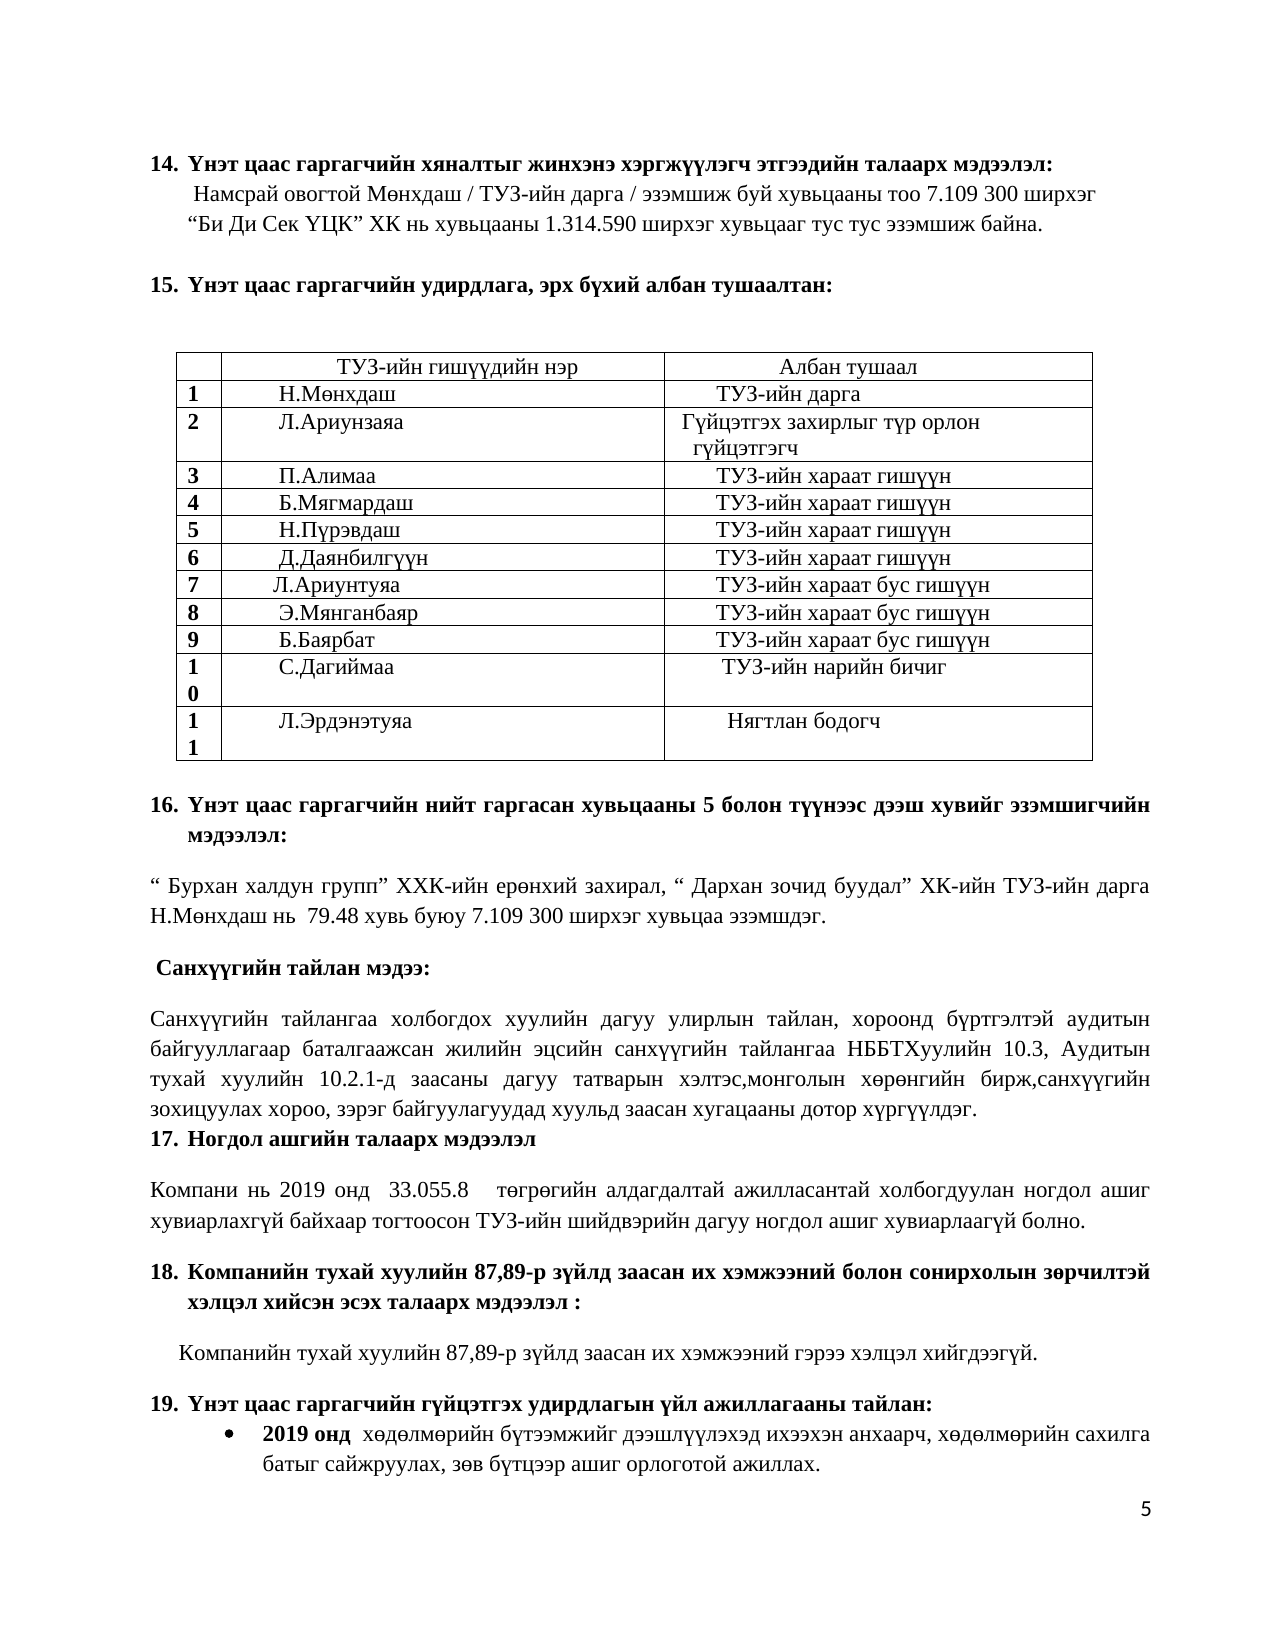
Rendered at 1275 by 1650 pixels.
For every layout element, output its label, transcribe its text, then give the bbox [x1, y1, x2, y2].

table_cell Нягтлан бодогч [665, 707, 1092, 760]
text Санхүүгийн тайлан мэдээ: [150, 954, 1152, 980]
table_cell С.Дагиймаа [222, 654, 664, 706]
list Үнэт цаас гаргагчийн удирдлага, эрх бүхий албан тушаалтан: [150, 271, 1152, 297]
table_cell ТУЗ-ийн хараат бус гишүүн [665, 599, 1092, 625]
table_cell 6 [177, 544, 221, 570]
table_cell ТУЗ-ийн хараат гишүүн [665, 516, 1092, 543]
list Компанийн тухай хуулийн 87,89-р зүйлд заасан их хэмжээний болон сонирхолын зөрчилтэй хэлцэл хийсэн эсэх талаарх мэдээлэл : [150, 1258, 1152, 1314]
text Компанийн тухай хуулийн 87,89-р зүйлд заасан их хэмжээний гэрээ хэлцэл хийгдээгүй. [150, 1339, 1152, 1365]
table_cell 11 [177, 707, 221, 760]
table_cell 2 [177, 408, 221, 461]
table_cell ТУЗ-ийн нарийн бичиг [665, 654, 1092, 706]
table_cell Э.Мянганбаяр [222, 599, 664, 625]
table_cell 3 [177, 462, 221, 488]
list Санхүүгийн тайлангаа холбогдох хуулийн дагуу улирлын тайлан, хороонд бүртгэлтэй аудитын байгууллагаар баталгаажсан жилийн эцсийн санхүүгийн тайлангаа НББТХуулийн 10.3, Аудитын тухай хуулийн 10.2.1-д заасаны дагуу татварын хэлтэс,монголын хөрөнгийн бирж,санхүүгийн зохицуулах хороо, зэрэг байгуулагуудад хуульд заасан хугацааны дотор хүргүүлдэг. [150, 1005, 1152, 1122]
table_cell Н.Мөнхдаш [222, 381, 664, 407]
table_cell П.Алимаа [222, 462, 664, 488]
list 2019 онд хөдөлмөрийн бүтээмжийг дээшлүүлэхэд ихээхэн анхаарч, хөдөлмөрийн сахилга батыг сайжруулах, зөв бүтцээр ашиг орлоготой ажиллах. [225, 1420, 1152, 1477]
table_header ТУЗ-ийн гишүүдийн нэр [222, 353, 664, 379]
table_cell Н.Пүрэвдаш [222, 516, 664, 543]
list “Би Ди Сек ҮЦК” ХК нь хувьцааны 1.314.590 ширхэг хувьцааг тус тус эзэмшиж байна. [187, 210, 1152, 237]
list Үнэт цаас гаргагчийн нийт гаргасан хувьцааны 5 болон түүнээс дээш хувийг эзэмшигчийн мэдээлэл: [150, 791, 1152, 848]
table_cell 4 [177, 489, 221, 515]
text Компани нь 2019 онд 33.055.8 төгрөгийн алдагдалтай ажилласантай холбогдуулан ногдол ашиг хувиарлахгүй байхаар тогтоосон ТУЗ-ийн шийдвэрийн дагуу ногдол ашиг хувиарлаагүй болно. [150, 1177, 1152, 1233]
table_cell 5 [177, 516, 221, 543]
table_cell Л.Ариунтуяа [222, 571, 664, 598]
table_cell Б.Баярбат [222, 626, 664, 652]
table_header [177, 353, 221, 379]
list Үнэт цаас гаргагчийн хяналтыг жинхэнэ хэргжүүлэгч этгээдийн талаарх мэдээлэл: [150, 150, 1152, 176]
list Намсрай овогтой Мөнхдаш / ТУЗ-ийн дарга / эзэмшиж буй хувьцааны тоо 7.109 300 ширхэг [187, 180, 1152, 207]
list Ногдол ашгийн талаарх мэдээлэл [150, 1126, 1152, 1152]
table_cell ТУЗ-ийн хараат гишүүн [665, 489, 1092, 515]
table_cell ТУЗ-ийн хараат гишүүн [665, 462, 1092, 488]
table_cell 1 [177, 381, 221, 407]
table_cell Д.Даянбилгүүн [222, 544, 664, 570]
table_cell ТУЗ-ийн хараат бус гишүүн [665, 626, 1092, 652]
table_cell ТУЗ-ийн дарга [665, 381, 1092, 407]
table_cell 7 [177, 571, 221, 598]
list Үнэт цаас гаргагчийн гүйцэтгэх удирдлагын үйл ажиллагааны тайлан: [150, 1390, 1152, 1416]
table_header Албан тушаал [665, 353, 1092, 379]
table_cell 10 [177, 654, 221, 706]
table_cell Л.Эрдэнэтуяа [222, 707, 664, 760]
table_cell 9 [177, 626, 221, 652]
table_cell Гүйцэтгэх захирлыг түр орлон гүйцэтгэгч [665, 408, 1092, 461]
table_cell ТУЗ-ийн хараат бус гишүүн [665, 571, 1092, 598]
table_cell 8 [177, 599, 221, 625]
table_cell Б.Мягмардаш [222, 489, 664, 515]
text “ Бурхан халдун групп” ХХК-ийн ерөнхий захирал, “ Дархан зочид буудал” ХК-ийн ТУЗ-ийн дарга Н.Мөнхдаш нь 79.48 хувь буюу 7.109 300 ширхэг хувьцаа эзэмшдэг. [150, 872, 1152, 929]
table_cell Л.Ариунзаяа [222, 408, 664, 461]
table_cell ТУЗ-ийн хараат гишүүн [665, 544, 1092, 570]
